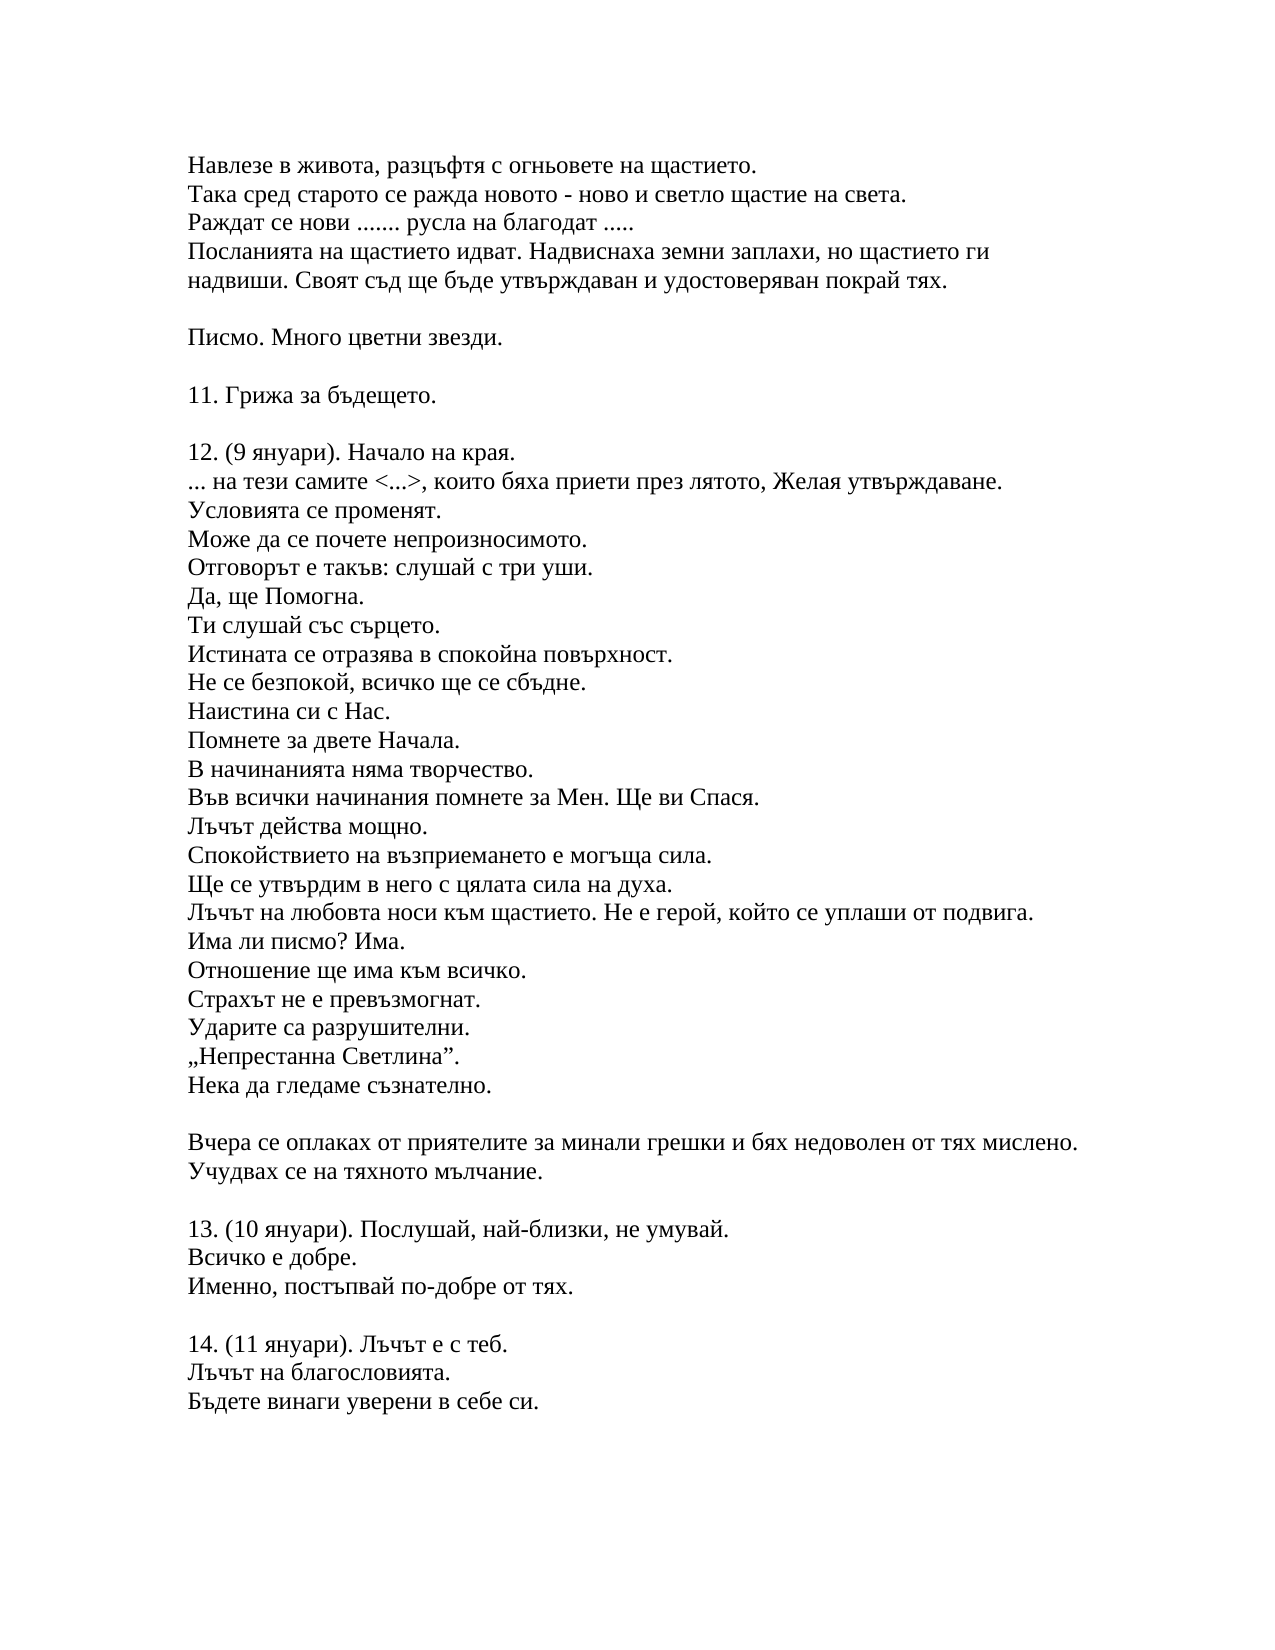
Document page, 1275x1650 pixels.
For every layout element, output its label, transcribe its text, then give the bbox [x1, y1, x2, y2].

text Така сред старото се ражда новото - ново и светло щастие на света. [187, 179, 1087, 207]
text Страхът не е превъзмогнат. [187, 984, 1087, 1012]
text Ще се утвърдим в него с цялата сила на духа. [187, 869, 1087, 897]
text Вчера се оплаках от приятелите за минали грешки и бях недоволен от тях мислено. Учудвах се на тяхното мълчание. [187, 1127, 1087, 1185]
text Отношение ще има към всичко. [187, 955, 1087, 984]
text 11. Грижа за бъдещето. [187, 380, 1087, 409]
text Не се безпокой, всичко ще се сбъдне. [187, 667, 1087, 696]
text Ударите са разрушителни. [187, 1012, 1087, 1041]
text Именно, постъпвай по-добре от тях. [187, 1271, 1087, 1300]
text Нека да гледаме съзнателно. [187, 1070, 1087, 1099]
text Да, ще Помогна. [187, 581, 1087, 610]
text Ти слушай със сърцето. [187, 610, 1087, 639]
text Раждат се нови ....... русла на благодат ..... [187, 207, 1087, 236]
text ... на тези самите <...>, които бяха приети през лятото, Желая утвърждаване. [187, 466, 1087, 495]
text Лъчът действа мощно. [187, 811, 1087, 840]
text Има ли писмо? Има. [187, 926, 1087, 955]
text Наистина си с Нас. [187, 696, 1087, 725]
text 14. (11 януари). Лъчът е с теб. [187, 1329, 1087, 1357]
text Може да се почете непроизносимото. [187, 524, 1087, 552]
text 12. (9 януари). Начало на края. [187, 437, 1087, 466]
text Истината се отразява в спокойна повърхност. [187, 639, 1087, 667]
text Всичко е добре. [187, 1242, 1087, 1271]
text Спокойствието на възприемането е могъща сила. [187, 840, 1087, 869]
text Навлезе в живота, разцъфтя с огньовете на щастието. [187, 150, 1087, 179]
text В начинанията няма творчество. [187, 754, 1087, 782]
text Условията се променят. [187, 495, 1087, 524]
text 13. (10 януари). Послушай, най-близки, не умувай. [187, 1214, 1087, 1242]
text Отговорът е такъв: слушай с три уши. [187, 552, 1087, 581]
text Лъчът на любовта носи към щастието. Не е герой, който се уплаши от подвига. [187, 897, 1087, 926]
text Помнете за двете Начала. [187, 725, 1087, 754]
text Във всички начинания помнете за Мен. Ще ви Спася. [187, 782, 1087, 811]
text Бъдете винаги уверени в себе си. [187, 1386, 1087, 1415]
text Лъчът на благословията. [187, 1357, 1087, 1386]
text Посланията на щастието идват. Надвиснаха земни заплахи, но щастието ги надвиши. Своят съд ще бъде утвърждаван и удостоверяван покрай тях. [187, 236, 1087, 294]
text Писмо. Много цветни звезди. [187, 322, 1087, 351]
text „Непрестанна Светлина”. [187, 1041, 1087, 1070]
